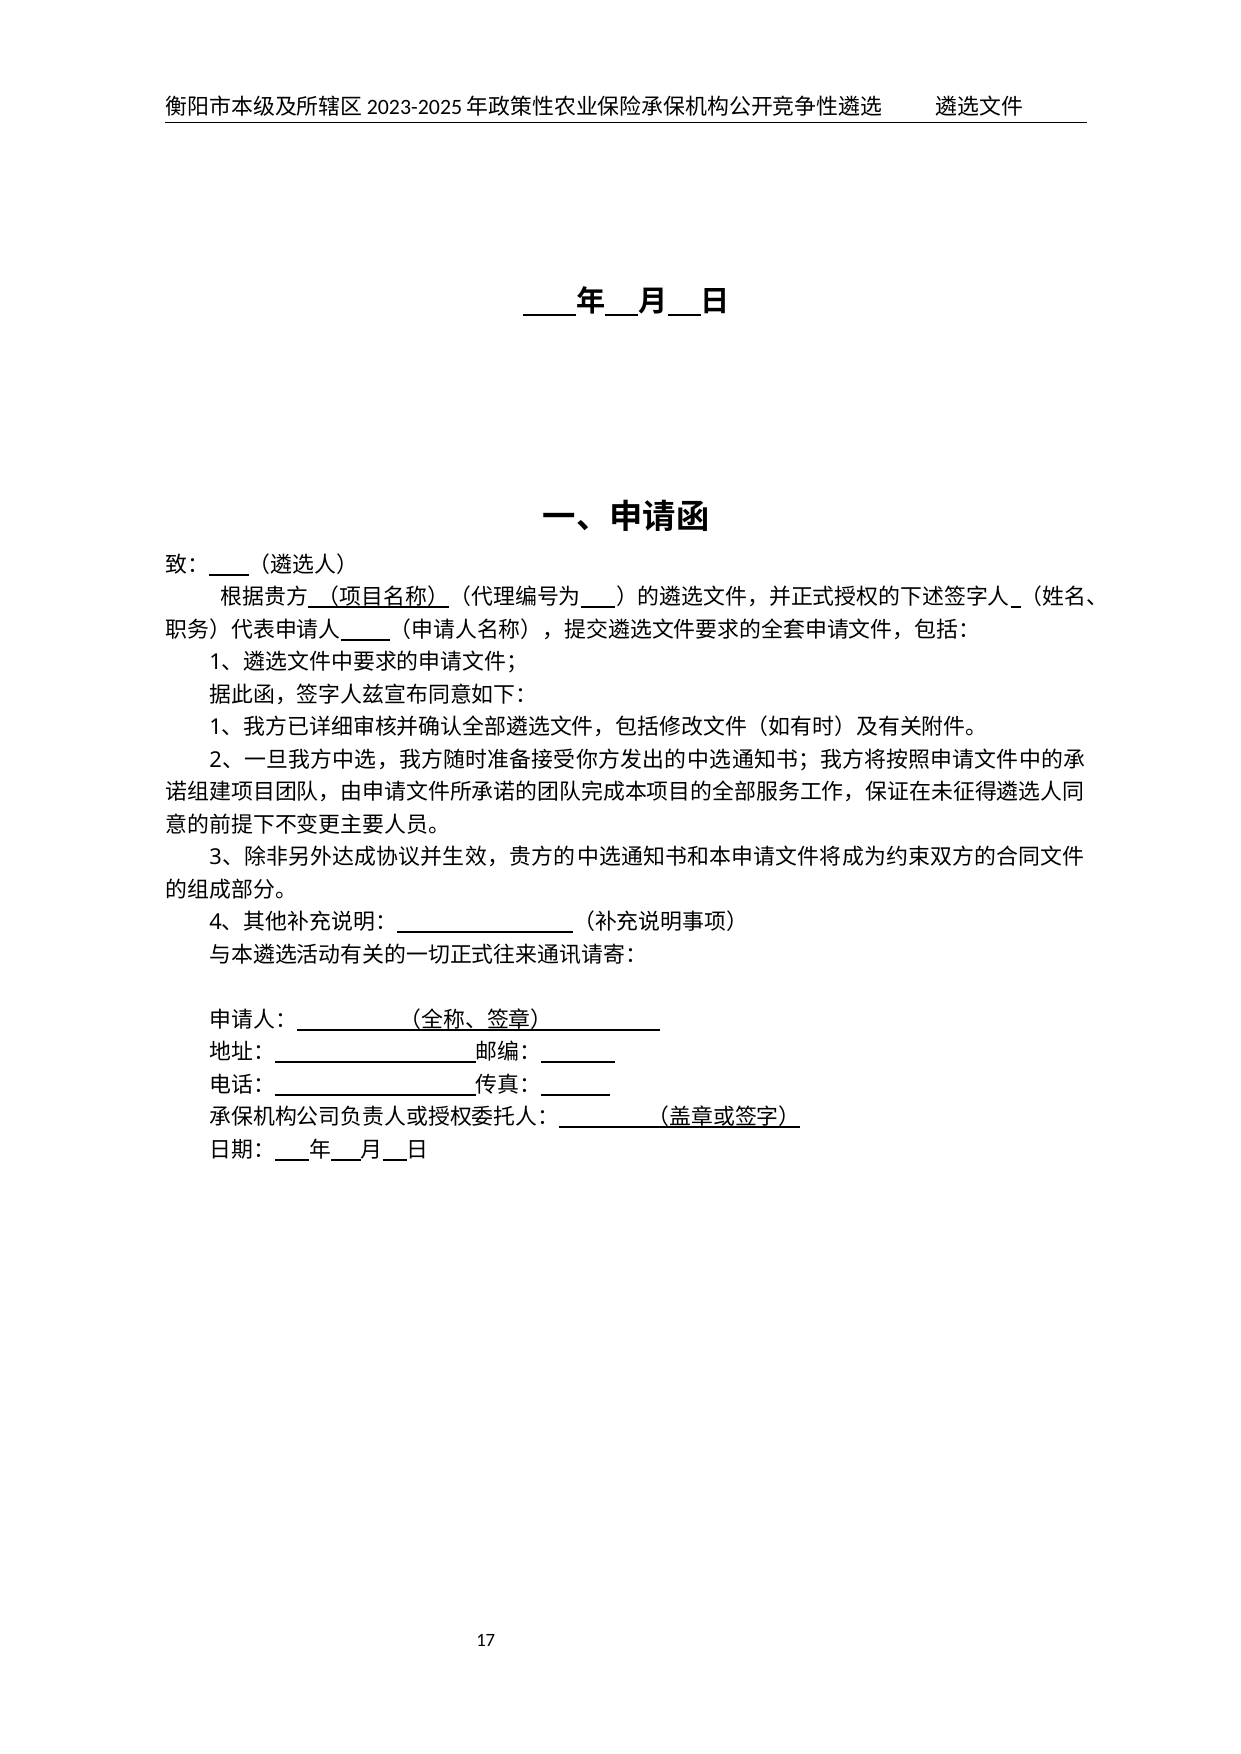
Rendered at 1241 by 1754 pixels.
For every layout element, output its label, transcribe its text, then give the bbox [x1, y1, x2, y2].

text 致： （遴选人） [165, 546, 1087, 579]
text 1、我方已详细审核并确认全部遴选文件，包括修改文件（如有时）及有关附件。 [165, 709, 1087, 741]
text 根据贵方 （项目名称）（代理编号为 ）的遴选文件，并正式授权的下述签字人 （姓名、职务）代表申请人 （申请人名称），提交遴选文件要求的全套申请文件，包括： [165, 579, 1087, 644]
text 申请人： （全称、签章） [165, 1001, 1087, 1034]
text 4、其他补充说明： （补充说明事项） [165, 904, 1087, 936]
text 3、除非另外达成协议并生效，贵方的中选通知书和本申请文件将成为约束双方的合同文件的组成部分。 [165, 839, 1087, 904]
text 与本遴选活动有关的一切正式往来通讯请寄： [165, 936, 1087, 969]
text 年 月 日 [165, 267, 1087, 332]
text 1、遴选文件中要求的申请文件； [165, 644, 1087, 676]
text 电话： 传真： [165, 1066, 1087, 1099]
text 承保机构公司负责人或授权委托人： （盖章或签字） [165, 1099, 1087, 1131]
text 据此函，签字人兹宣布同意如下： [165, 676, 1087, 709]
text 日期： 年 月 日 [165, 1131, 1087, 1164]
text 地址： 邮编： [165, 1034, 1087, 1066]
text 2、一旦我方中选，我方随时准备接受你方发出的中选通知书；我方将按照申请文件中的承诺组建项目团队，由申请文件所承诺的团队完成本项目的全部服务工作，保证在未征得遴选人同意的前提下不变更主要人员。 [165, 741, 1087, 839]
text 一、申请函 [165, 481, 1087, 546]
